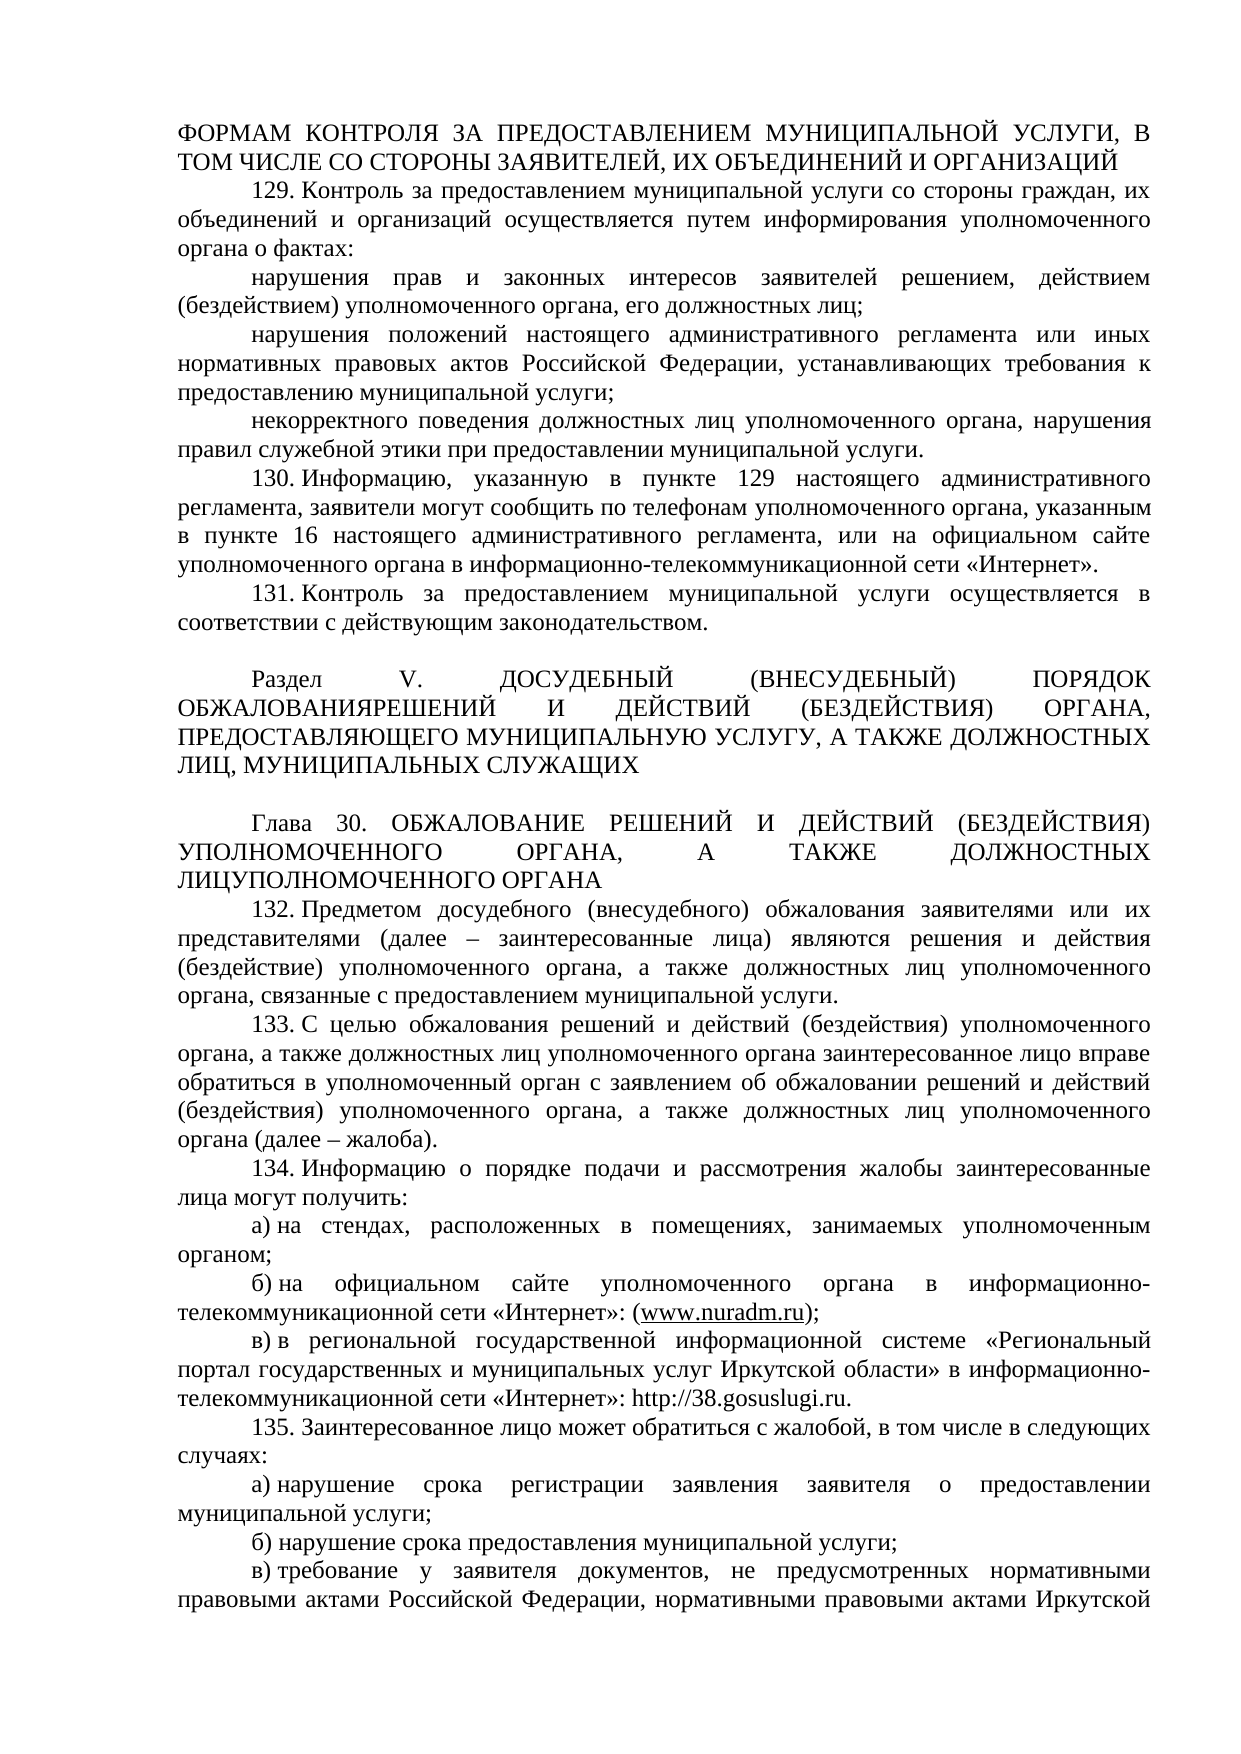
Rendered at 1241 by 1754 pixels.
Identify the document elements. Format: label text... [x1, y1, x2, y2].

text а) на стендах, расположенных в помещениях, занимаемых уполномоченным органом; [177, 1211, 1152, 1268]
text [177, 1556, 1152, 1613]
text а) нарушение срока регистрации заявления заявителя о предоставлении муниципальной услуги; [177, 1469, 1152, 1527]
text 130. Информацию, указанную в пункте 129 настоящего административного регламента, заявители могут сообщить по телефонам уполномоченного органа, указанным в пункте 16 настоящего административного регламента, или на официальном сайте уполномоченного органа в информационно-телекоммуникационной сети «Интернет». [177, 463, 1152, 578]
text 129. Контроль за предоставлением муниципальной услуги со стороны граждан, их объединений и организаций осуществляется путем информирования уполномоченного органа о фактах: [177, 176, 1152, 262]
text нарушения положений настоящего административного регламента или иных нормативных правовых актов Российской Федерации, устанавливающих требования к предоставлению муниципальной услуги; [177, 319, 1152, 406]
text 132. Предметом досудебного (внесудебного) обжалования заявителями или их представителями (далее – заинтересованные лица) являются решения и действия (бездействие) уполномоченного органа, а также должностных лиц уполномоченного органа, связанные с предоставлением муниципальной услуги. [177, 894, 1152, 1009]
text в) в региональной государственной информационной системе «Региональный портал государственных и муниципальных услуг Иркутской области» в информационно-телекоммуникационной сети «Интернет»: http://38.gosuslugi.ru. [177, 1326, 1152, 1412]
text Глава 30. ОБЖАЛОВАНИЕ РЕШЕНИЙ И ДЕЙСТВИЙ (БЕЗДЕЙСТВИЯ) УПОЛНОМОЧЕННОГО ОРГАНА, А ТАКЖЕ ДОЛЖНОСТНЫХ ЛИЦУПОЛНОМОЧЕННОГО ОРГАНА [177, 808, 1152, 894]
text некорректного поведения должностных лиц уполномоченного органа, нарушения правил служебной этики при предоставлении муниципальной услуги. [177, 406, 1152, 463]
text 133. С целью обжалования решений и действий (бездействия) уполномоченного органа, а также должностных лиц уполномоченного органа заинтересованное лицо вправе обратиться в уполномоченный орган с заявлением об обжаловании решений и действий (бездействия) уполномоченного органа, а также должностных лиц уполномоченного органа (далее – жалоба). [177, 1009, 1152, 1153]
text 135. Заинтересованное лицо может обратиться с жалобой, в том числе в следующих случаях: [177, 1412, 1152, 1469]
text Раздел V. ДОСУДЕБНЫЙ (ВНЕСУДЕБНЫЙ) ПОРЯДОК ОБЖАЛОВАНИЯРЕШЕНИЙ И ДЕЙСТВИЙ (БЕЗДЕЙСТВИЯ) ОРГАНА, ПРЕДОСТАВЛЯЮЩЕГО МУНИЦИПАЛЬНУЮ УСЛУГУ, А ТАКЖЕ ДОЛЖНОСТНЫХ ЛИЦ, МУНИЦИПАЛЬНЫХ СЛУЖАЩИХ [177, 664, 1152, 779]
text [177, 118, 1152, 176]
text б) нарушение срока предоставления муниципальной услуги; [177, 1527, 1152, 1556]
text 131. Контроль за предоставлением муниципальной услуги осуществляется в соответствии с действующим законодательством. [177, 578, 1152, 636]
text 134. Информацию о порядке подачи и рассмотрения жалобы заинтересованные лица могут получить: [177, 1153, 1152, 1211]
text б) на официальном сайте уполномоченного органа в информационно-телекоммуникационной сети «Интернет»: (www.nuradm.ru); [177, 1268, 1152, 1326]
text нарушения прав и законных интересов заявителей решением, действием (бездействием) уполномоченного органа, его должностных лиц; [177, 262, 1152, 319]
